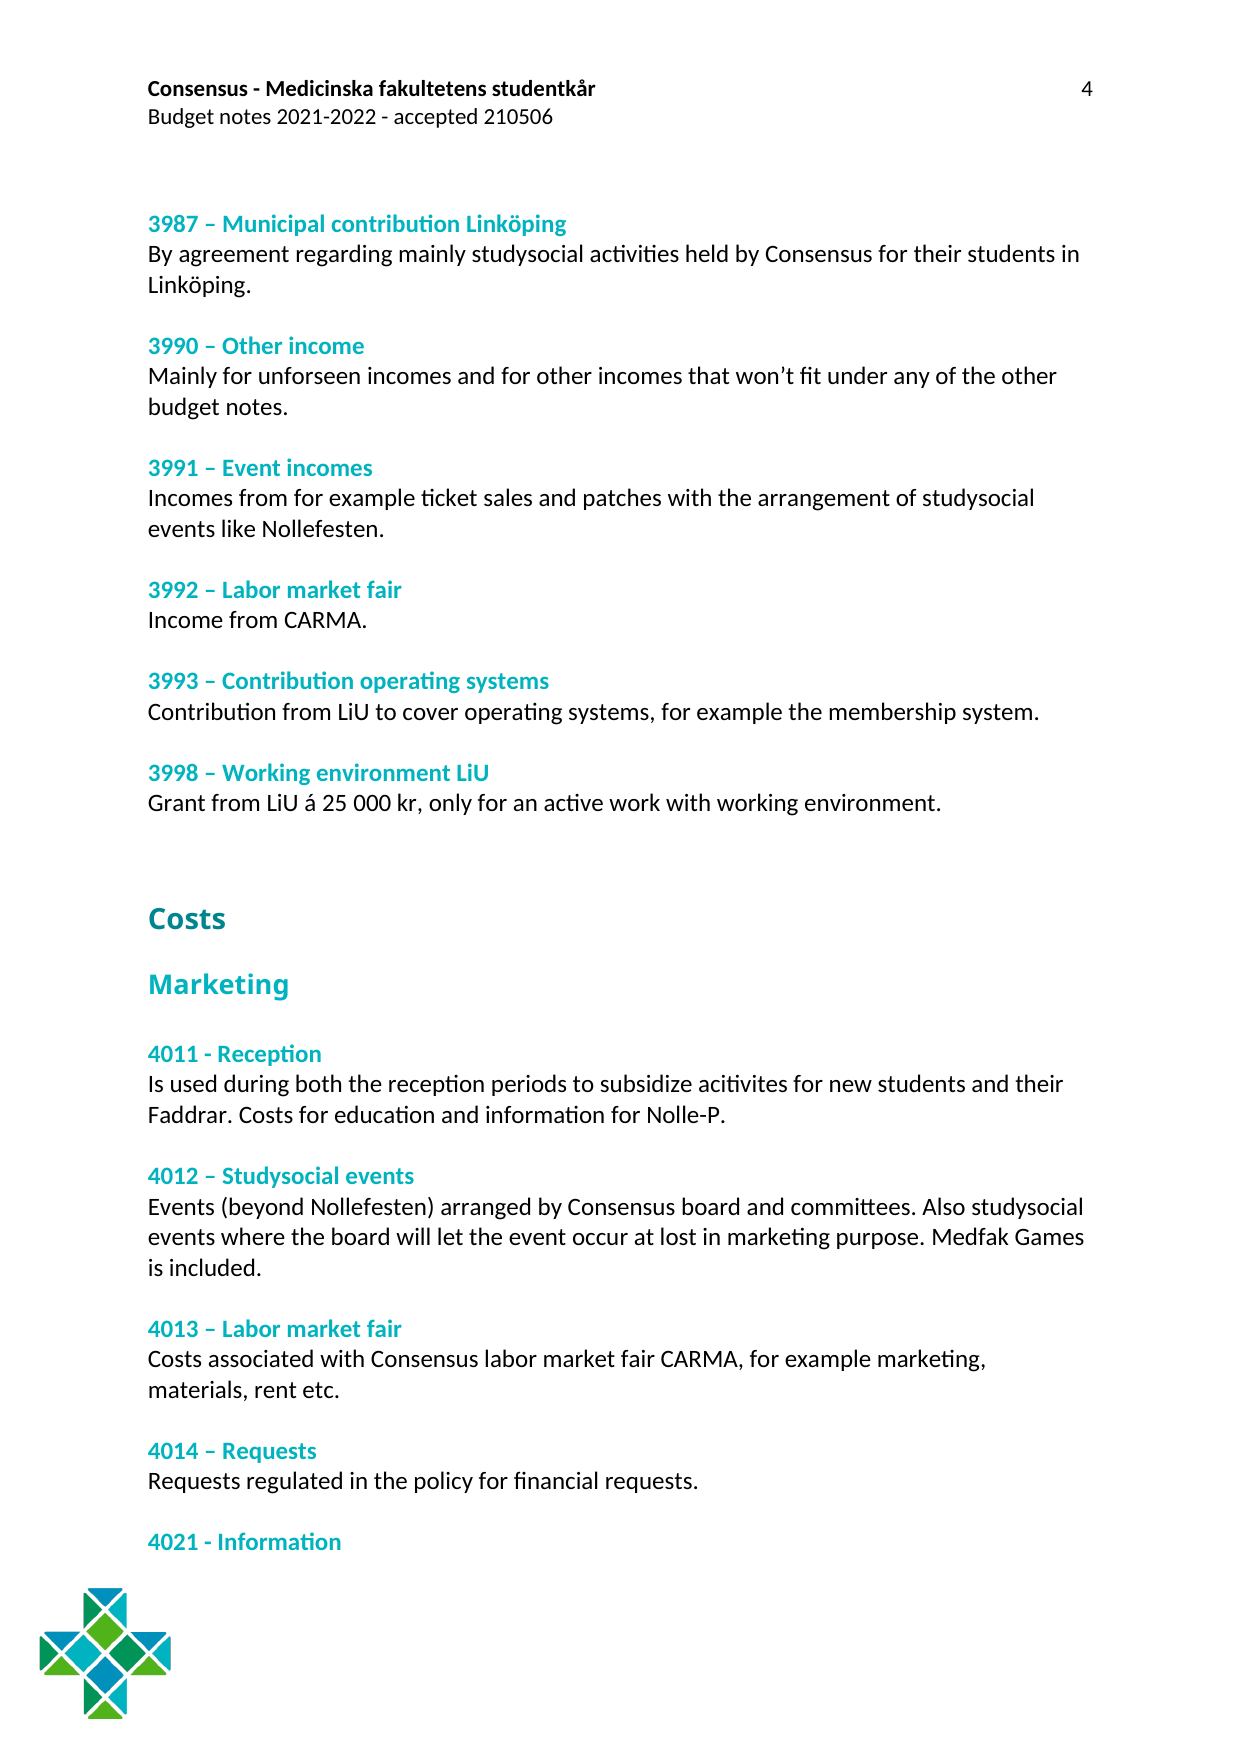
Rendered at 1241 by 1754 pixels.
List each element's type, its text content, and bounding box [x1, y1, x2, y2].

picture [16, 1569, 193, 1739]
text 3998 – Working environment LiU [148, 757, 1092, 788]
text 3993 – Contribution operating systems [148, 666, 1092, 696]
text 3987 – Municipal contribution Linköping [148, 208, 1092, 238]
text Income from CARMA. [148, 604, 1092, 635]
text Incomes from for example ticket sales and patches with the arrangement of studysocial events like Nollefesten. [148, 482, 1092, 543]
text 3992 – Labor market fair [148, 574, 1092, 604]
text Requests regulated in the policy for financial requests. [148, 1465, 1092, 1496]
text Contribution from LiU to cover operating systems, for example the membership system. [148, 696, 1092, 727]
text 4014 – Requests [148, 1435, 1092, 1465]
text 4011 - Reception [148, 1038, 1092, 1068]
subtitle Marketing [148, 965, 1092, 1002]
text Grant from LiU á 25 000 kr, only for an active work with working environment. [148, 788, 1092, 818]
text By agreement regarding mainly studysocial activities held by Consensus for their students in Linköping. [148, 238, 1092, 299]
text Events (beyond Nollefesten) arranged by Consensus board and committees. Also studysocial events where the board will let the event occur at lost in marketing purpose. Medfak Games is included. [148, 1191, 1092, 1282]
text Mainly for unforseen incomes and for other incomes that won’t fit under any of the other budget notes. [148, 360, 1092, 421]
text 3991 – Event incomes [148, 452, 1092, 482]
text 4021 - Information [148, 1526, 1092, 1557]
text 3990 – Other income [148, 330, 1092, 360]
subtitle Costs [148, 899, 1092, 938]
text 4012 – Studysocial events [148, 1160, 1092, 1191]
text Costs associated with Consensus labor market fair CARMA, for example marketing, materials, rent etc. [148, 1343, 1092, 1404]
text Is used during both the reception periods to subsidize acitivites for new students and their Faddrar. Costs for education and information for Nolle-P. [148, 1068, 1092, 1129]
text 4013 – Labor market fair [148, 1313, 1092, 1343]
